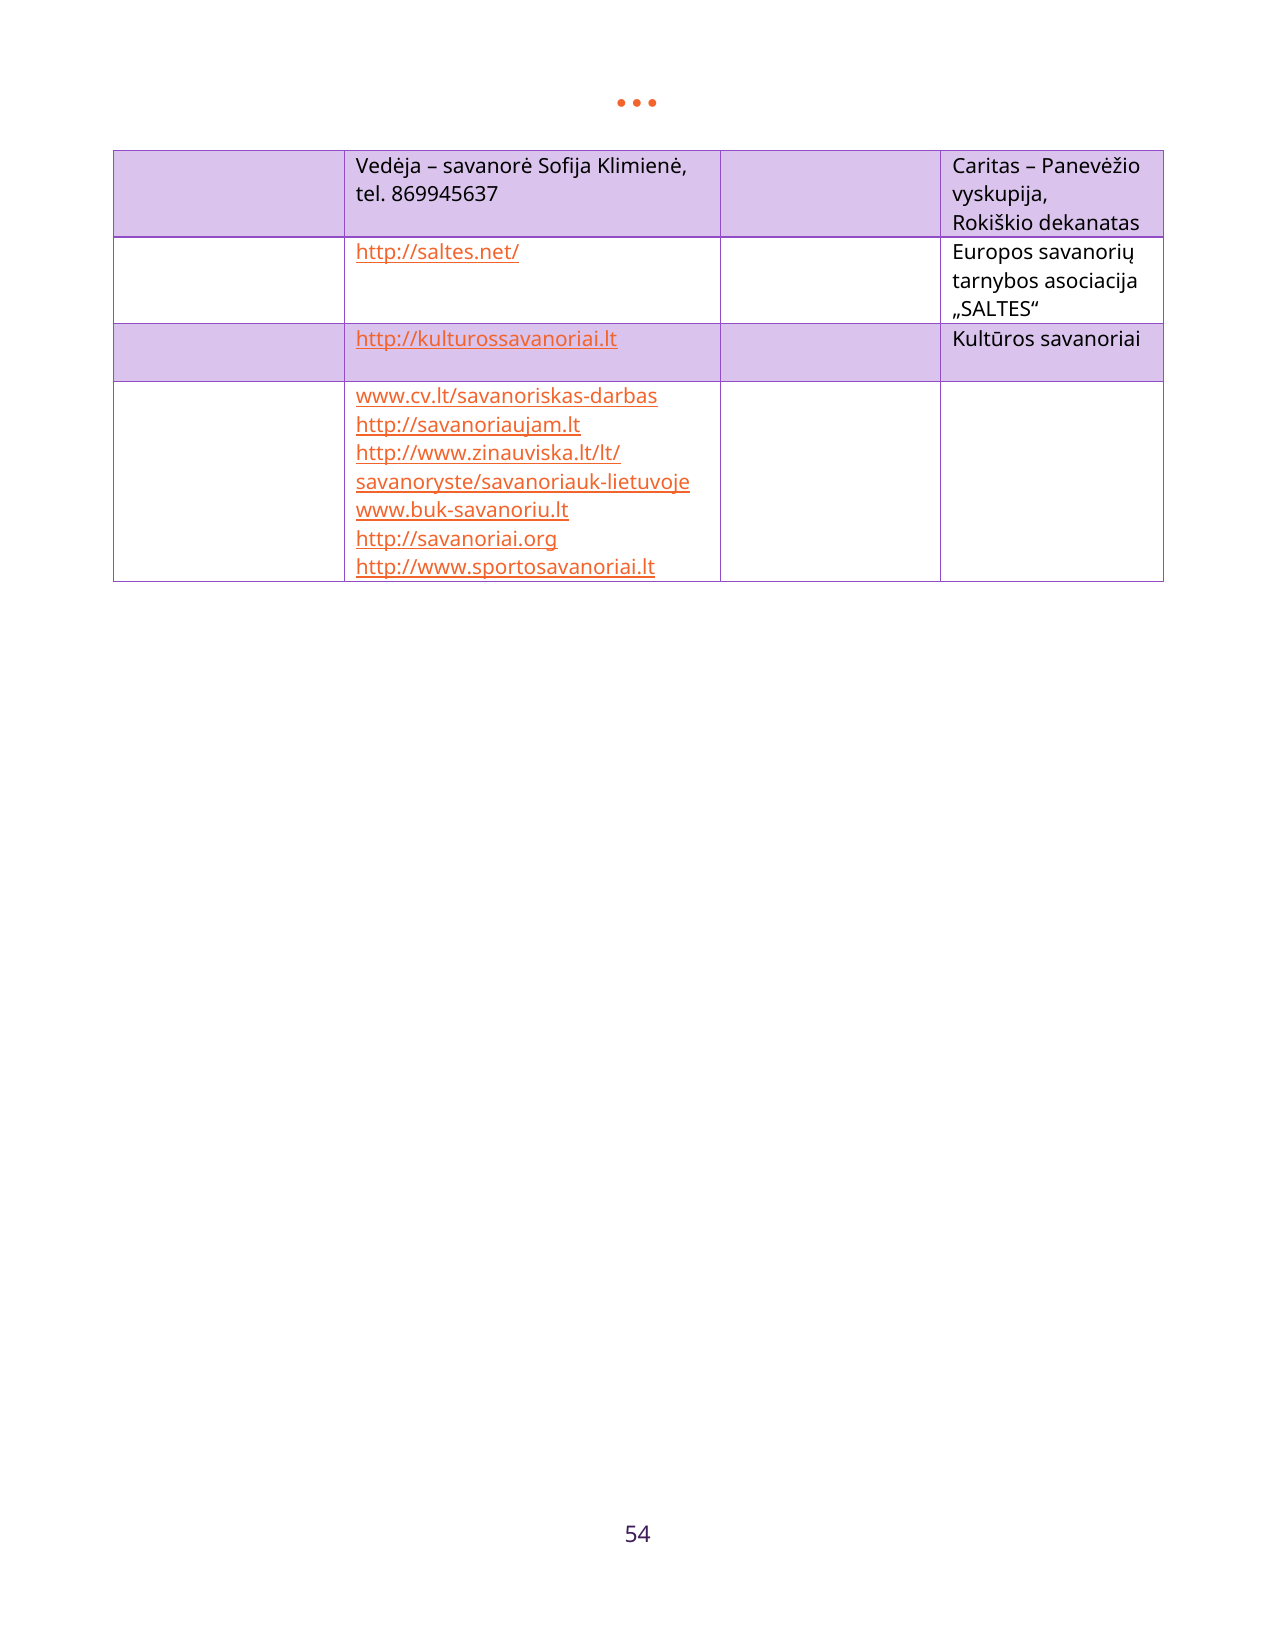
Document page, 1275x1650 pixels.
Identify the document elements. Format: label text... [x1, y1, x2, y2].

table_cell Europos savanorių tarnybos asociacija „SALTES“ [941, 238, 1163, 323]
table_cell [721, 324, 940, 381]
table_cell [721, 238, 940, 323]
table_cell [114, 151, 344, 236]
table_cell Vedėja – savanorė Sofija Klimienė, tel. 869945637 [345, 151, 720, 236]
table_cell www.cv.lt/savanoriskas-darbas http://savanoriaujam.lt http://www.zinauviska.lt/lt/savanoryste/savanoriauk-lietuvoje www.buk-savanoriu.lt http://savanoriai.org http://www.sportosavanoriai.lt [345, 382, 720, 581]
table_cell [114, 238, 344, 323]
table_cell [721, 382, 940, 581]
table_cell [114, 324, 344, 381]
table_cell [114, 382, 344, 581]
table_cell Caritas – Panevėžio vyskupija, Rokiškio dekanatas [941, 151, 1163, 236]
table_cell [941, 382, 1163, 581]
table_cell http://saltes.net/ [345, 238, 720, 323]
table_cell [721, 151, 940, 236]
table_cell Kultūros savanoriai [941, 324, 1163, 381]
table_cell http://kulturossavanoriai.lt [345, 324, 720, 381]
